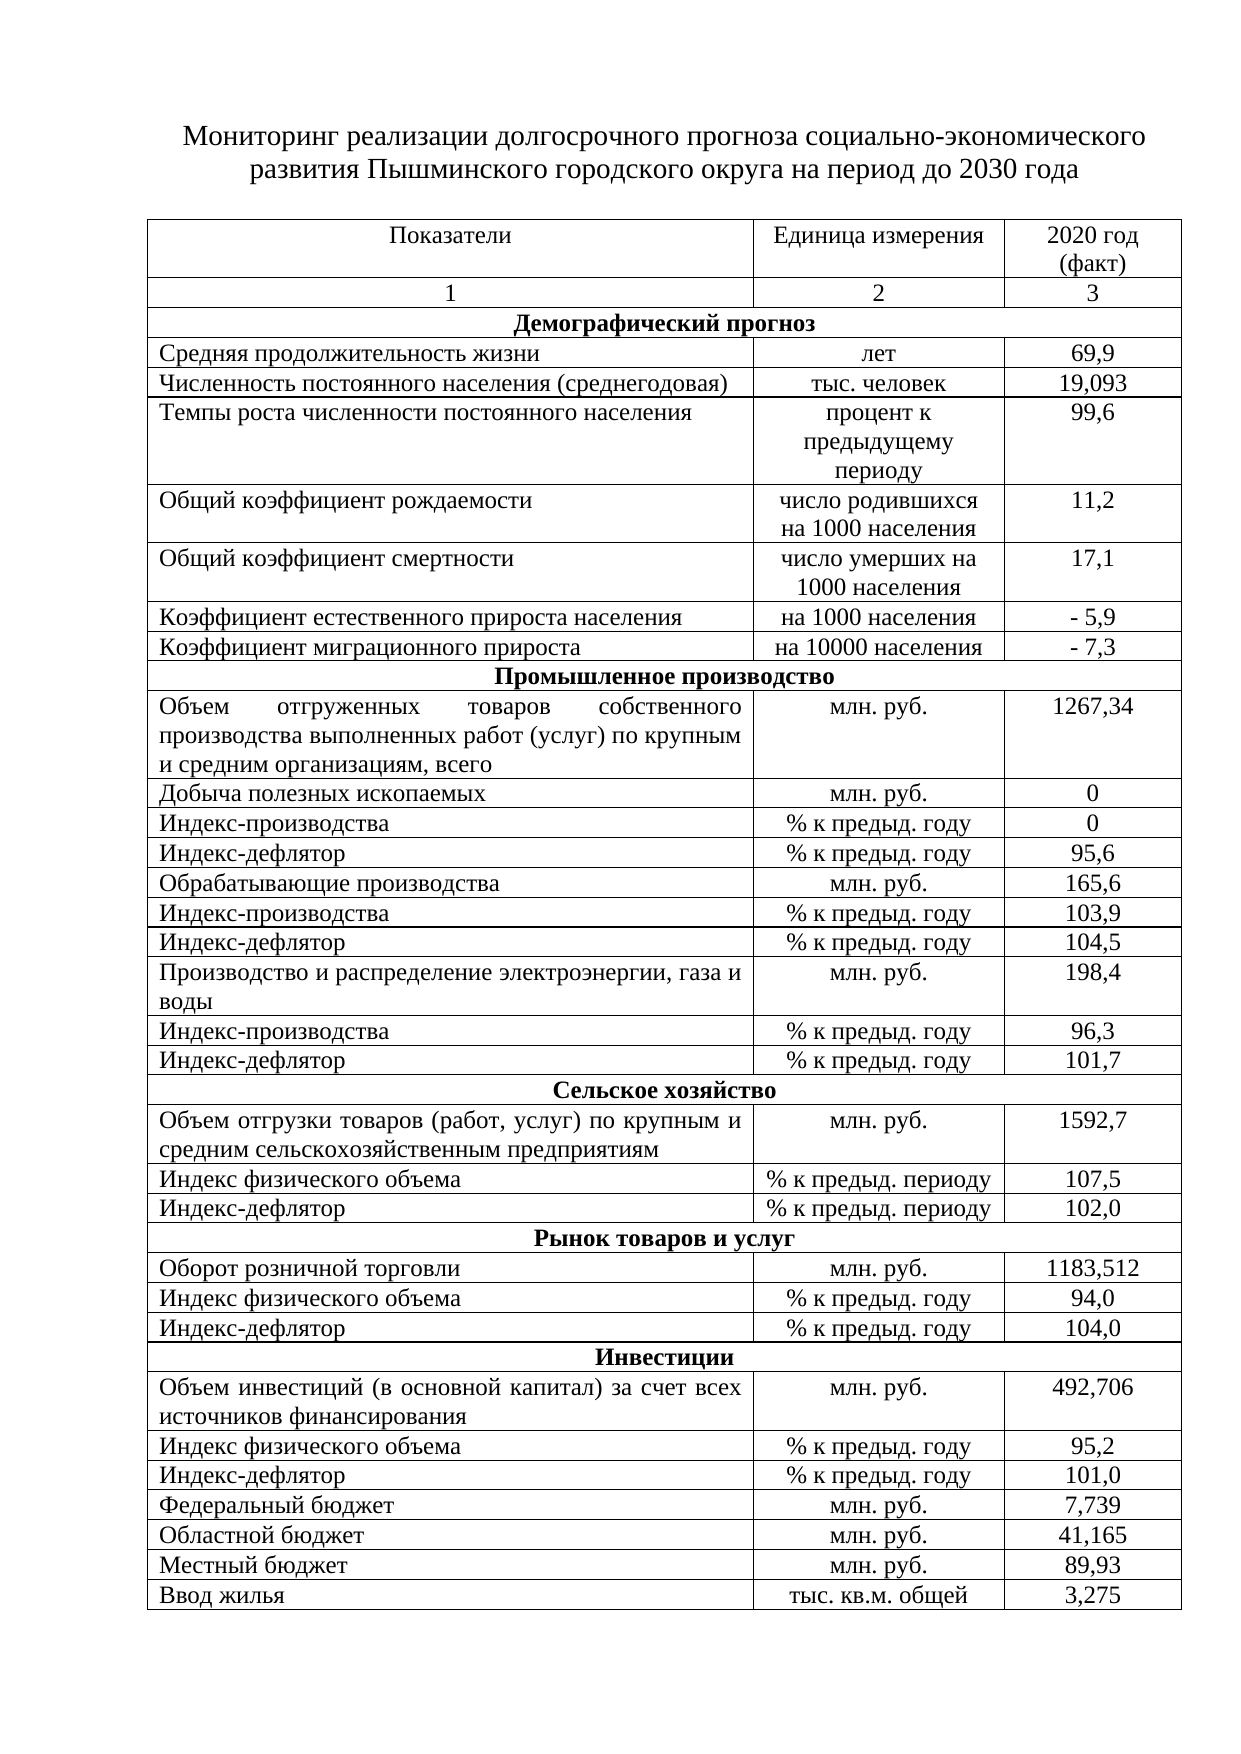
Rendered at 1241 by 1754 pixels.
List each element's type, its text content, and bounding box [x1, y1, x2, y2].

table_cell число умерших на 1000 населения [754, 543, 1004, 601]
text Мониторинг реализации долгосрочного прогноза социально-экономического развития Пышминского городского округа на период до 2030 года [148, 118, 1181, 185]
table_cell 104,0 [1005, 1313, 1181, 1341]
table_cell Индекс-дефлятор [148, 1194, 753, 1222]
table_cell 7,739 [1005, 1490, 1181, 1519]
table_cell 89,93 [1005, 1550, 1181, 1579]
table_cell Сельское хозяйство [148, 1075, 1181, 1104]
table_cell на 10000 населения [754, 632, 1004, 660]
table_cell 2 [754, 278, 1004, 307]
table_cell 0 [1005, 808, 1181, 837]
table_cell Общий коэффициент рождаемости [148, 485, 753, 542]
table_cell млн. руб. [754, 1490, 1004, 1519]
table_cell млн. руб. [754, 779, 1004, 807]
table_cell 11,2 [1005, 485, 1181, 542]
table_cell млн. руб. [754, 1105, 1004, 1163]
table_cell Ввод жилья [148, 1580, 753, 1608]
table_header Показатели [148, 220, 753, 277]
table_cell 492,706 [1005, 1372, 1181, 1430]
table_cell 3,275 [1005, 1580, 1181, 1608]
table_cell 96,3 [1005, 1016, 1181, 1044]
table_cell 102,0 [1005, 1194, 1181, 1222]
table_cell Индекс-производства [148, 898, 753, 926]
table_cell 19,093 [1005, 368, 1181, 396]
table_cell Индекс-дефлятор [148, 928, 753, 956]
table_cell Индекс-производства [148, 1016, 753, 1044]
table_cell Производство и распределение электроэнергии, газа и воды [148, 957, 753, 1015]
table_cell процент к предыдущему периоду [754, 398, 1004, 484]
table_cell 1183,512 [1005, 1253, 1181, 1282]
table_cell 198,4 [1005, 957, 1181, 1015]
table_cell Объем отгрузки товаров (работ, услуг) по крупным и средним сельскохозяйственным предприятиям [148, 1105, 753, 1163]
table_cell 95,2 [1005, 1431, 1181, 1459]
table_cell 103,9 [1005, 898, 1181, 926]
table_cell млн. руб. [754, 1550, 1004, 1579]
table_cell Добыча полезных ископаемых [148, 779, 753, 807]
table_cell Индекс физического объема [148, 1283, 753, 1312]
table_cell % к предыд. году [754, 928, 1004, 956]
table_cell 17,1 [1005, 543, 1181, 601]
table_cell Инвестиции [148, 1343, 1181, 1371]
table_cell Федеральный бюджет [148, 1490, 753, 1519]
table_cell число родившихся на 1000 населения [754, 485, 1004, 542]
table_cell Индекс физического объема [148, 1431, 753, 1459]
table_cell 101,0 [1005, 1461, 1181, 1489]
table_cell 1592,7 [1005, 1105, 1181, 1163]
table_cell Демографический прогноз [148, 308, 1181, 337]
table_cell Темпы роста численности постоянного населения [148, 398, 753, 484]
table_cell 95,6 [1005, 838, 1181, 867]
table_cell Численность постоянного населения (среднегодовая) [148, 368, 753, 396]
table_cell млн. руб. [754, 957, 1004, 1015]
table_cell млн. руб. [754, 1520, 1004, 1549]
table_cell млн. руб. [754, 1372, 1004, 1430]
table_cell Оборот розничной торговли [148, 1253, 753, 1282]
table_cell Областной бюджет [148, 1520, 753, 1549]
table_cell Индекс-дефлятор [148, 1313, 753, 1341]
table_cell Рынок товаров и услуг [148, 1223, 1181, 1252]
table_cell млн. руб. [754, 868, 1004, 897]
table_cell 99,6 [1005, 398, 1181, 484]
table_cell Промышленное производство [148, 661, 1181, 690]
table_header 2020 год (факт) [1005, 220, 1181, 277]
table_cell % к предыд. году [754, 1046, 1004, 1074]
table_cell % к предыд. году [754, 1461, 1004, 1489]
table_cell 165,6 [1005, 868, 1181, 897]
table_cell тыс. человек [754, 368, 1004, 396]
table_cell Индекс-дефлятор [148, 838, 753, 867]
table_cell Местный бюджет [148, 1550, 753, 1579]
table_cell 101,7 [1005, 1046, 1181, 1074]
table_cell % к предыд. периоду [754, 1194, 1004, 1222]
table_cell Обрабатывающие производства [148, 868, 753, 897]
table_cell Общий коэффициент смертности [148, 543, 753, 601]
table_cell - 7,3 [1005, 632, 1181, 660]
table_cell Индекс-дефлятор [148, 1046, 753, 1074]
table_cell 41,165 [1005, 1520, 1181, 1549]
table_cell Объем отгруженных товаров собственного производства выполненных работ (услуг) по крупным и средним организациям, всего [148, 691, 753, 777]
table_cell % к предыд. году [754, 1283, 1004, 1312]
table_cell 1 [148, 278, 753, 307]
table_cell Индекс-производства [148, 808, 753, 837]
table_cell 104,5 [1005, 928, 1181, 956]
table_cell Индекс-дефлятор [148, 1461, 753, 1489]
table_cell Объем инвестиций (в основной капитал) за счет всех источников финансирования [148, 1372, 753, 1430]
table_cell Коэффициент миграционного прироста [148, 632, 753, 660]
table_cell 1267,34 [1005, 691, 1181, 777]
table_cell на 1000 населения [754, 602, 1004, 631]
table_cell 3 [1005, 278, 1181, 307]
table_cell % к предыд. году [754, 838, 1004, 867]
table_cell % к предыд. периоду [754, 1164, 1004, 1192]
table_cell % к предыд. году [754, 808, 1004, 837]
table_cell % к предыд. году [754, 1313, 1004, 1341]
table_cell - 5,9 [1005, 602, 1181, 631]
table_cell % к предыд. году [754, 898, 1004, 926]
table_cell 107,5 [1005, 1164, 1181, 1192]
table_cell 0 [1005, 779, 1181, 807]
table_cell 94,0 [1005, 1283, 1181, 1312]
table_header Единица измерения [754, 220, 1004, 277]
table_cell млн. руб. [754, 1253, 1004, 1282]
table_cell млн. руб. [754, 691, 1004, 777]
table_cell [754, 1580, 1004, 1608]
table_cell % к предыд. году [754, 1016, 1004, 1044]
table_cell % к предыд. году [754, 1431, 1004, 1459]
table_cell Средняя продолжительность жизни [148, 338, 753, 367]
table_cell 69,9 [1005, 338, 1181, 367]
table_cell Индекс физического объема [148, 1164, 753, 1192]
table_cell Коэффициент естественного прироста населения [148, 602, 753, 631]
table_cell лет [754, 338, 1004, 367]
